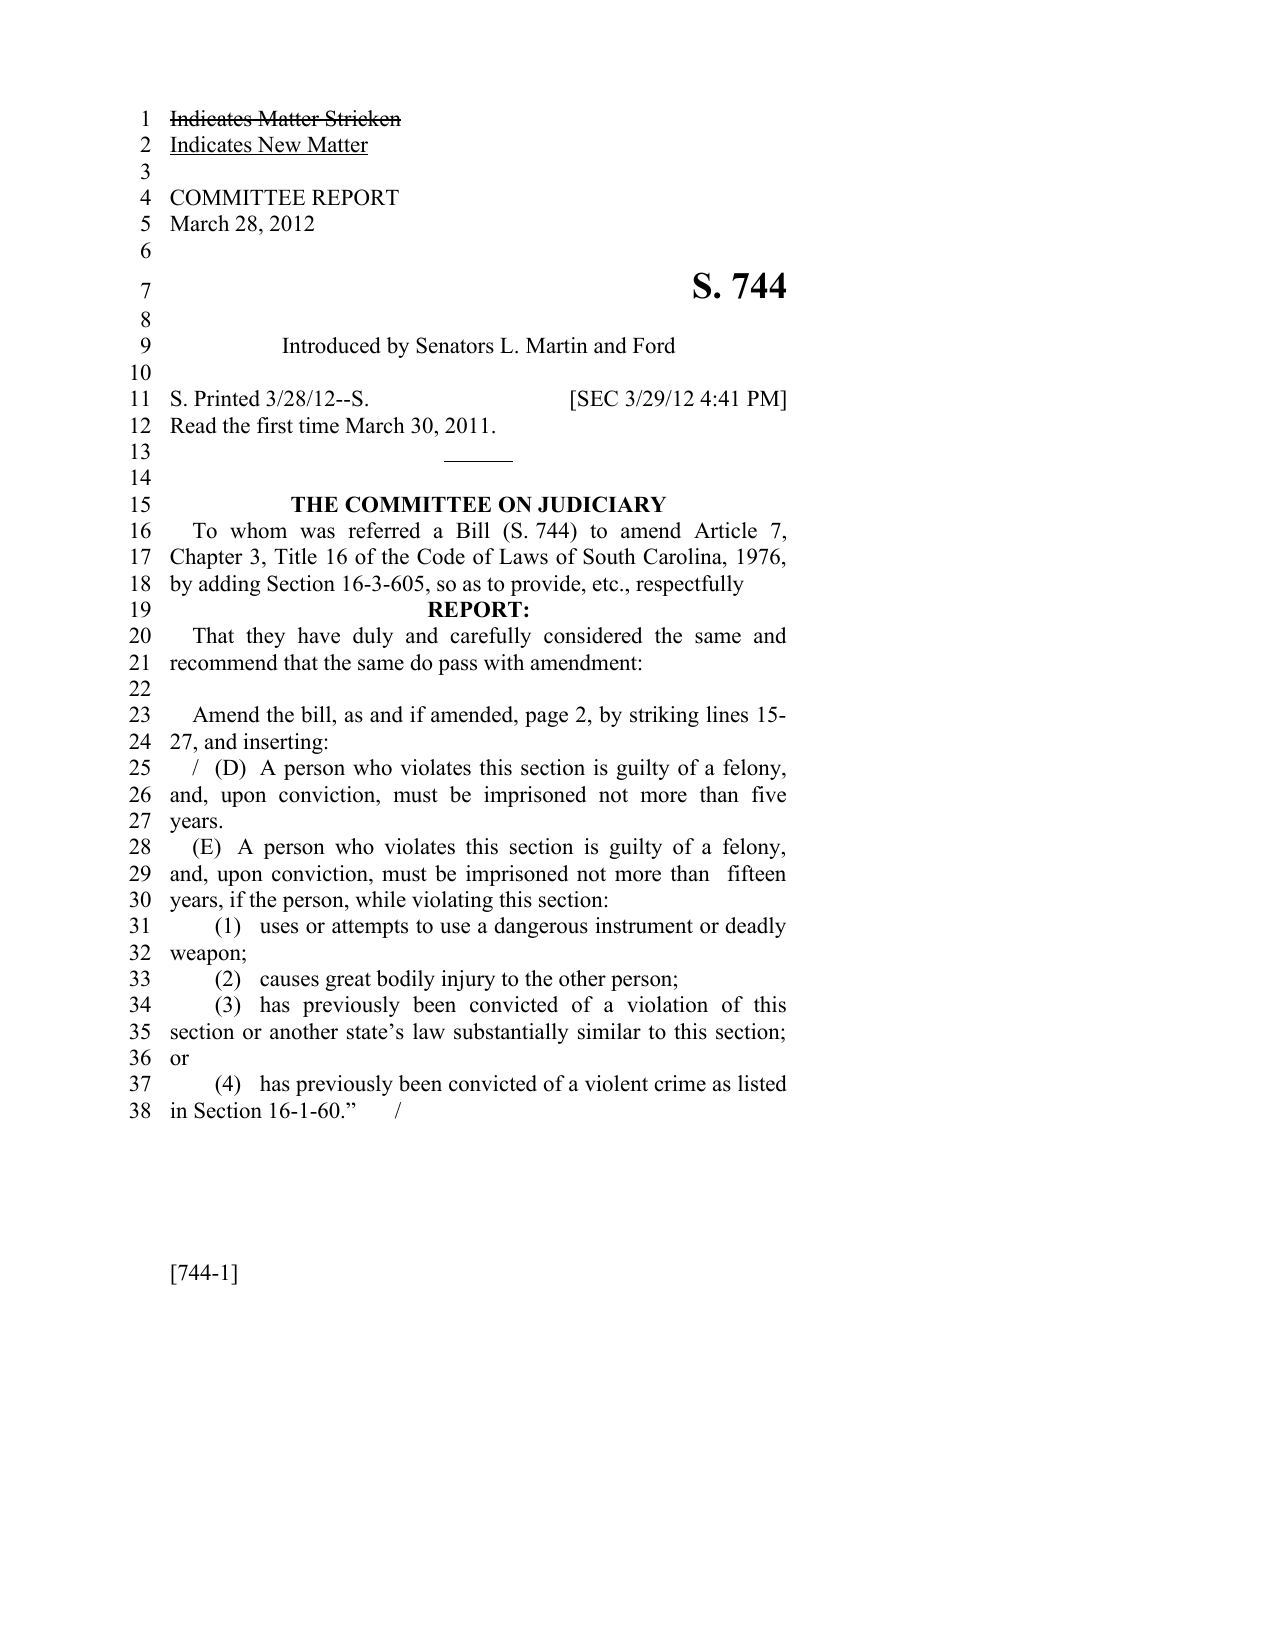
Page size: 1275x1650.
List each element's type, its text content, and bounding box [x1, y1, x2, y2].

text / (D) A person who violates this section is guilty of a felony, and, upon conviction, must be imprisoned not more than five years. [169, 754, 787, 833]
text Indicates Matter Stricken [169, 105, 787, 131]
text Introduced by Senators L. Martin and Ford [169, 333, 787, 359]
text Amend the bill, as and if amended, page 2, by striking lines 15-27, and inserting: [169, 702, 787, 754]
text (3) has previously been convicted of a violation of this section or another state’s law substantially similar to this section; or [169, 991, 787, 1071]
text (E) A person who violates this section is guilty of a felony, and, upon conviction, must be imprisoned not more than fifteen years, if the person, while violating this section: [169, 833, 787, 912]
text S. 744 [169, 263, 787, 306]
text Read the first time March 30, 2011. [169, 412, 787, 438]
text Indicates New Matter [169, 131, 787, 158]
text (1) uses or attempts to use a dangerous instrument or deadly weapon; [169, 912, 787, 965]
text (2) causes great bodily injury to the other person; [169, 965, 787, 991]
text That they have duly and carefully considered the same and recommend that the same do pass with amendment: [169, 622, 787, 675]
text S. Printed 3/28/12--S. [SEC 3/29/12 4:41 PM] [169, 385, 787, 412]
text To whom was referred a Bill (S. 744) to amend Article 7, Chapter 3, Title 16 of the Code of Laws of South Carolina, 1976, by adding Section 16-3-605, so as to provide, etc., respectfully [169, 517, 787, 596]
text March 28, 2012 [169, 210, 787, 237]
text THE COMMITTEE ON JUDICIARY [169, 491, 787, 517]
text (4) has previously been convicted of a violent crime as listed in Section 16-1-60.” / [169, 1071, 787, 1123]
text REPORT: [169, 596, 787, 622]
text COMMITTEE REPORT [169, 184, 787, 210]
